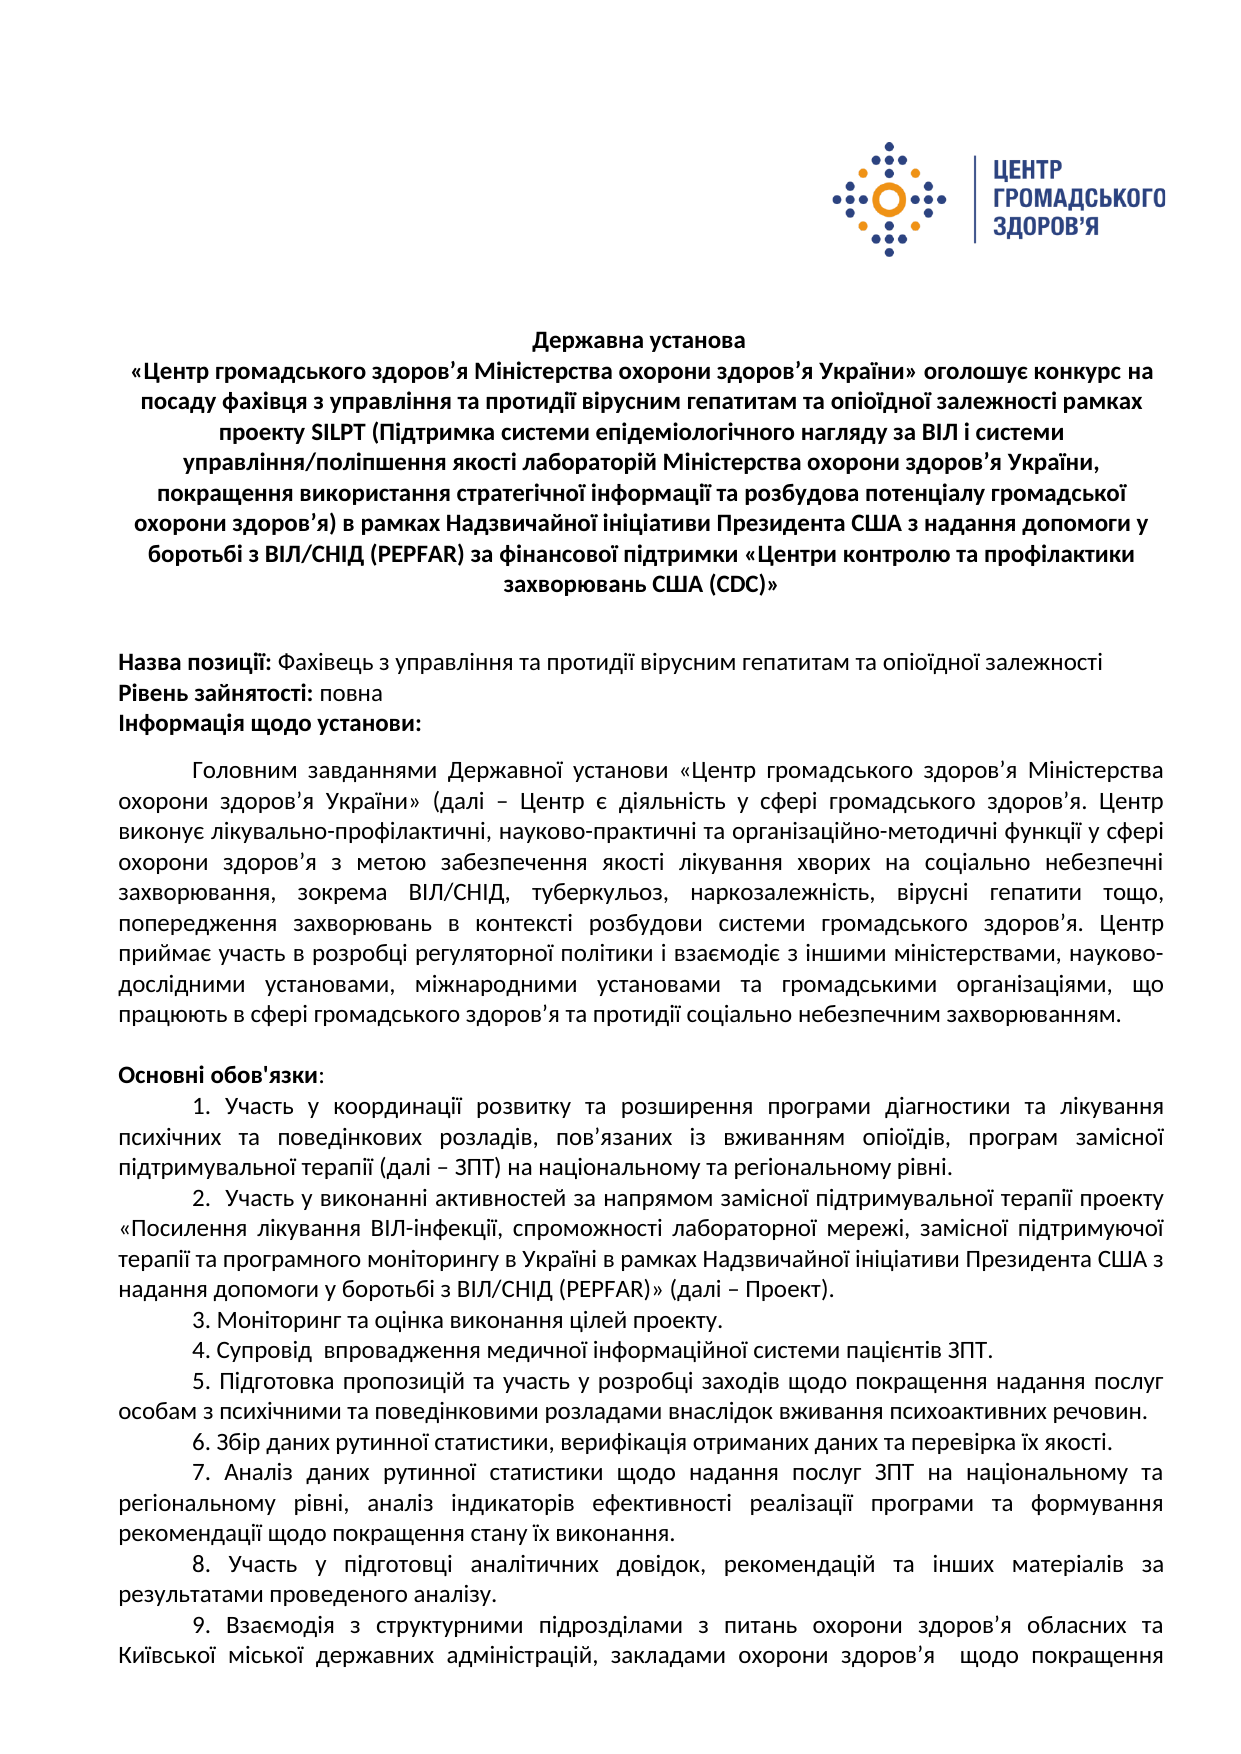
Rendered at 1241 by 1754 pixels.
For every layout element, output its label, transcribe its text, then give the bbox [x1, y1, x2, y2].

text 4. Супровід впровадження медичної інформаційної системи пацієнтів ЗПТ. [118, 1334, 1165, 1365]
text 5. Підготовка пропозицій та участь у розробці заходів щодо покращення надання послуг особам з психічними та поведінковими розладами внаслідок вживання психоактивних речовин. [118, 1365, 1165, 1426]
text 7. Аналіз даних рутинної статистики щодо надання послуг ЗПТ на національному та регіональному рівні, аналіз індикаторів ефективності реалізації програми та формування рекомендації щодо покращення стану їх виконання. [118, 1456, 1165, 1548]
text 1. Участь у координації розвитку та розширення програми діагностики та лікування психічних та поведінкових розладів, пов’язаних із вживанням опіоїдів, програм замісної підтримувальної терапії (далі – ЗПТ) на національному та регіональному рівні. [118, 1090, 1165, 1182]
text Назва позиції: Фахівець з управління та протидії вірусним гепатитам та опіоїдної залежності [118, 646, 1165, 677]
text Рівень зайнятості: повна [118, 677, 1165, 707]
text Основні обов'язки: [118, 1060, 1165, 1090]
text Державна установа «Центр громадського здоров’я Міністерства охорони здоров’я України» оголошує конкурс на посаду фахівця з управління та протидії вірусним гепатитам та опіоїдної залежності рамках проекту SILPT (Підтримка системи епідеміологічного нагляду за ВІЛ і системи управління/поліпшення якості лабораторій Міністерства охорони здоров’я України, покращення використання стратегічної інформації та pозбудова потенціалу громадської охорони здоров’я) в рамках Надзвичайної ініціативи Президента США з надання допомоги у боротьбі з ВІЛ/СНІД (PEPFAR) за фінансової підтримки «Центри контролю та профілактики захворювань США (CDC)» [118, 324, 1165, 599]
text Головним завданнями Державної установи «Центр громадського здоров’я Міністерства охорони здоров’я України» (далі – Центр є діяльність у сфері громадського здоров’я. Центр виконує лікувально-профілактичні, науково-практичні та організаційно-методичні функції у сфері охорони здоров’я з метою забезпечення якості лікування хворих на соціально небезпечні захворювання, зокрема ВІЛ/СНІД, туберкульоз, наркозалежність, вірусні гепатити тощо, попередження захворювань в контексті розбудови системи громадського здоров’я. Центр приймає участь в розробці регуляторної політики і взаємодіє з іншими міністерствами, науково-дослідними установами, міжнародними установами та громадськими організаціями, що працюють в сфері громадського здоров’я та протидії соціально небезпечним захворюванням. [118, 754, 1165, 1029]
text Інформація щодо установи: [118, 707, 1165, 738]
text 6. Збір даних рутинної статистики, верифікація отриманих даних та перевірка їх якості. [118, 1426, 1165, 1456]
text 8. Участь у підготовці аналітичних довідок, рекомендацій та інших матеріалів за результатами проведеного аналізу. [118, 1548, 1165, 1609]
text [118, 1609, 1165, 1670]
picture [832, 142, 1166, 257]
text 3. Моніторинг та оцінка виконання цілей проекту. [118, 1304, 1165, 1334]
text 2. Участь у виконанні активностей за напрямом замісної підтримувальної терапії проекту «Посилення лікування ВІЛ-інфекції, спроможності лабораторної мережі, замісної підтримуючої терапії та програмного моніторингу в Україні в рамках Надзвичайної ініціативи Президента США з надання допомоги у боротьбі з ВІЛ/СНІД (PEPFAR)» (далі – Проект). [118, 1182, 1165, 1304]
